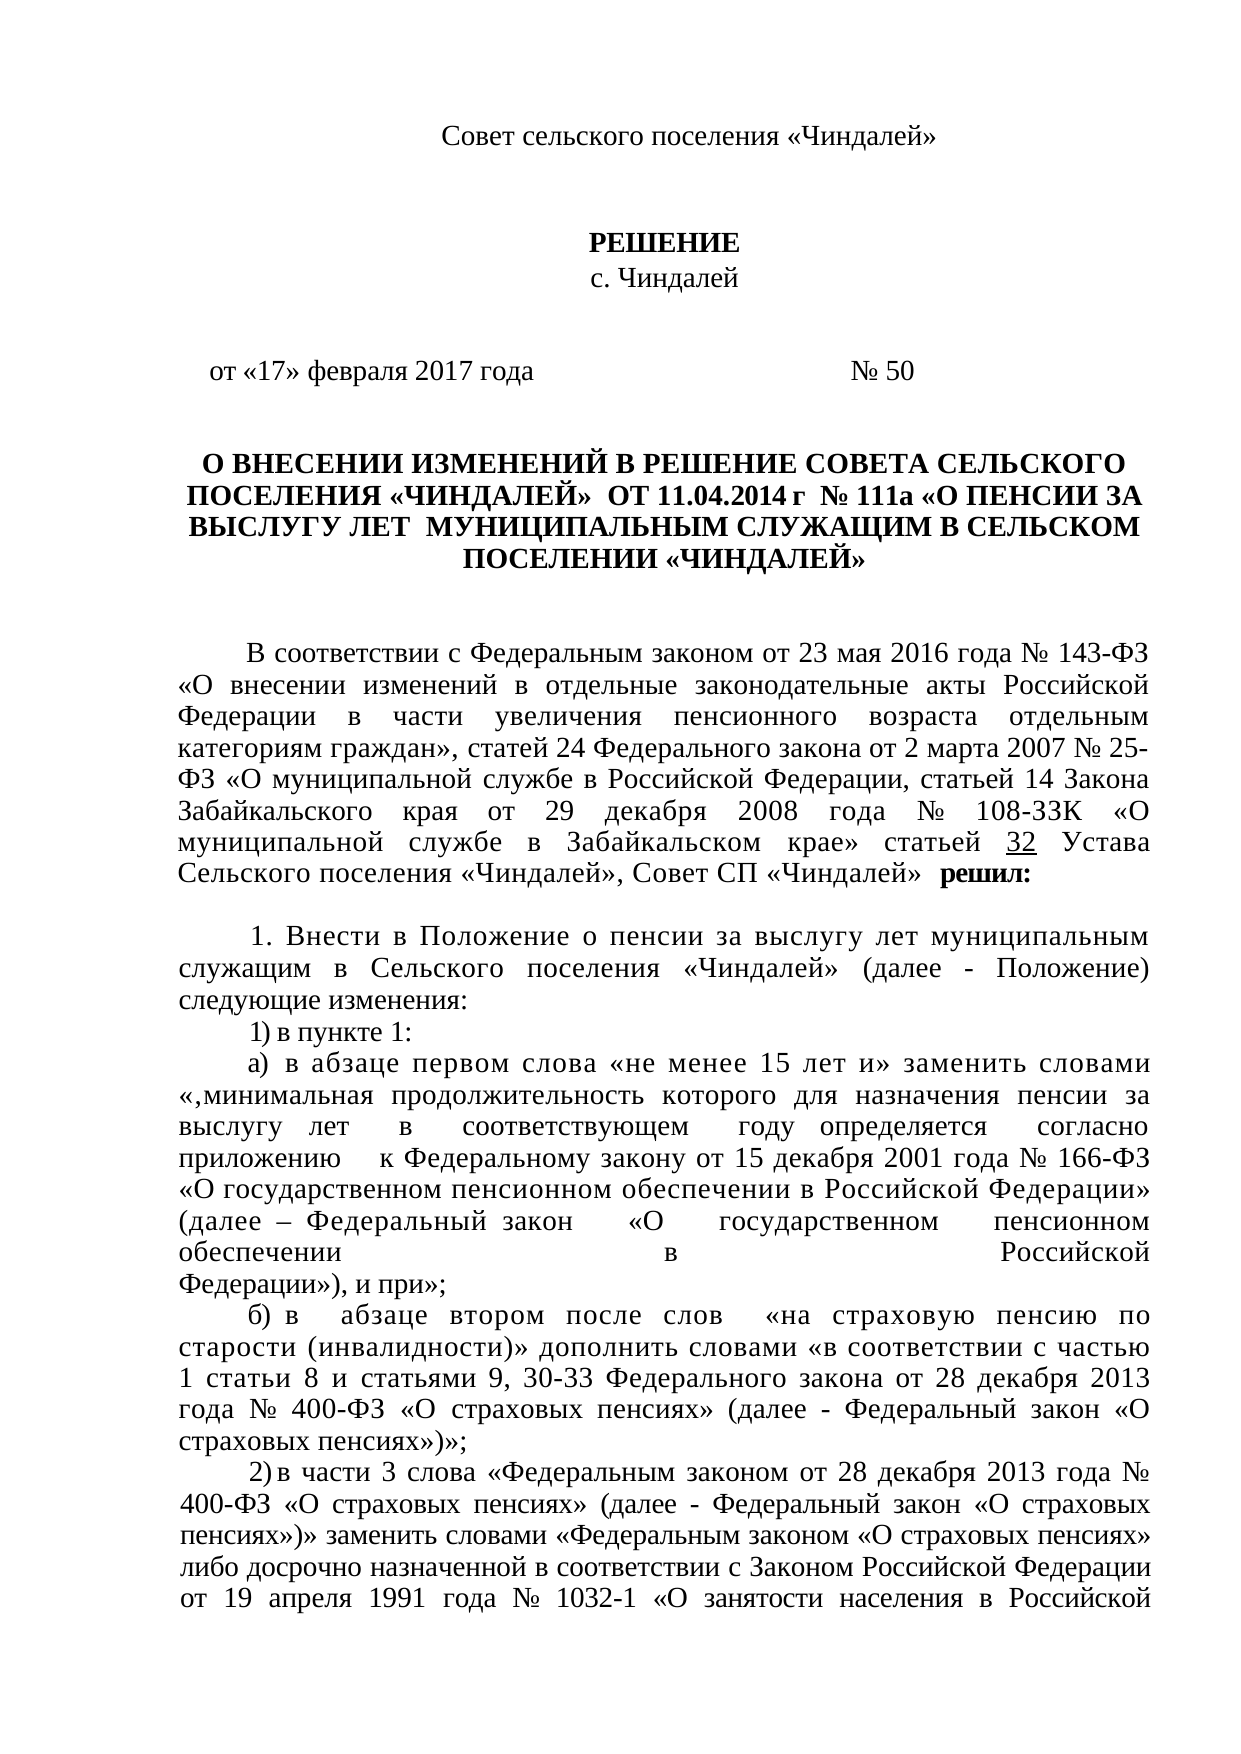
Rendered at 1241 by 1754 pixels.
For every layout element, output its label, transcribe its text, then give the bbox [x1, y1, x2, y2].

text В соответствии с Федеральным законом от 23 мая 2016 года № 143-ФЗ «О внесении изменений в отдельные законодательные акты Российской Федерации в части увеличения пенсионного возраста отдельным категориям граждан», статей 24 Федерального закона от 2 марта 2007 № 25-ФЗ «О муниципальной службе в Российской Федерации, статьей 14 Закона Забайкальского края от 29 декабря 2008 года № 108-ЗЗК «О муниципальной службе в Забайкальском крае» статьей 32 Устава Сельского поселения «Чиндалей», Совет СП «Чиндалей» решил: [177, 638, 1150, 889]
text 1. Внести в Положение о пенсии за выслугу лет муниципальным служащим в Сельского поселения «Чиндалей» (далее - Положение) следующие изменения: [178, 920, 1150, 1016]
text от «17» февраля 2017 года № 50 [209, 353, 1152, 387]
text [180, 1457, 1152, 1614]
text а) в абзаце первом слова «не менее 15 лет и» заменить словами «,минимальная продолжительность которого для назначения пенсии за выслугу лет в соответствующем году определяется согласно приложению к Федеральному закону от 15 декабря 2001 года № 166-ФЗ «О государственном пенсионном обеспечении в Российской Федерации» (далее – Федеральный закон «О государственном пенсионном обеспечении в Российской Федерации»), и при»; [178, 1048, 1152, 1299]
text О ВНЕСЕНИИ ИЗМЕНЕНИЙ В РЕШЕНИЕ СОВЕТА СЕЛЬСКОГО ПОСЕЛЕНИЯ «ЧИНДАЛЕЙ» ОТ 11.04.2014 г № 111а «О ПЕНСИИ ЗА ВЫСЛУГУ ЛЕТ МУНИЦИПАЛЬНЫМ СЛУЖАЩИМ В СЕЛЬСКОМ ПОСЕЛЕНИИ «ЧИНДАЛЕЙ» [177, 449, 1152, 574]
text Совет сельского поселения «Чиндалей» [227, 118, 1152, 152]
text РЕШЕНИЕ [177, 225, 1152, 258]
text б) в абзаце втором после слов «на страховую пенсию по старости (инвалидности)» дополнить словами «в соответствии с частью 1 статьи 8 и статьями 9, 30-33 Федерального закона от 28 декабря 2013 года № 400-ФЗ «О страховых пенсиях» (далее - Федеральный закон «О страховых пенсиях»)»; [178, 1299, 1152, 1457]
text 1) в пункте 1: [249, 1016, 1152, 1048]
text с. Чиндалей [177, 260, 1152, 294]
